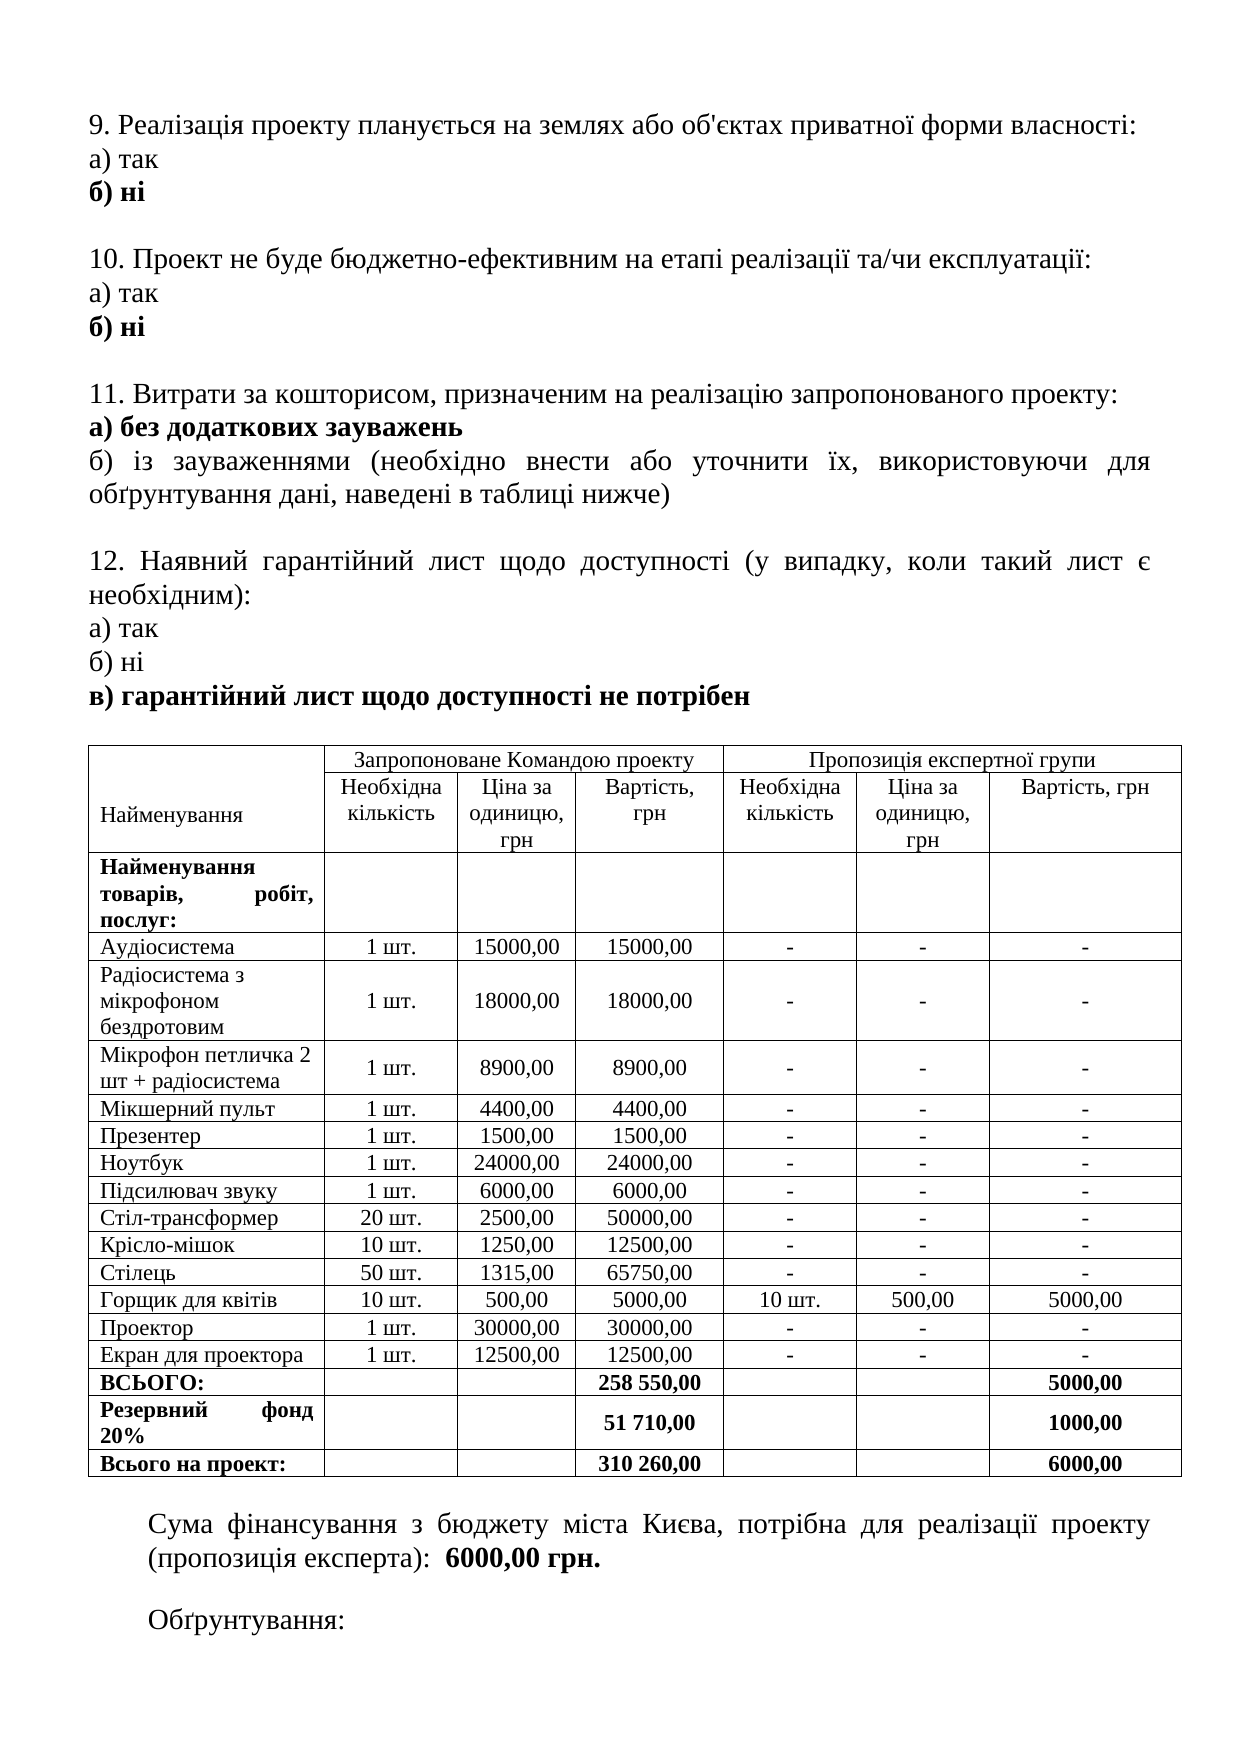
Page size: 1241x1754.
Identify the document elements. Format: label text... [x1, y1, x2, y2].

table_cell [458, 853, 575, 932]
table_cell - [724, 1177, 856, 1203]
text Обґрунтування: [148, 1602, 1152, 1636]
table_cell 51 710,00 [576, 1396, 723, 1449]
table_cell - [724, 961, 856, 1040]
table_cell Підсилювач звуку [89, 1177, 324, 1203]
table_cell 1250,00 [458, 1232, 575, 1258]
table_cell - [857, 933, 989, 960]
table_cell - [857, 1314, 989, 1340]
table_cell 310 260,00 [576, 1450, 723, 1476]
table_cell - [724, 1259, 856, 1285]
table_cell - [724, 1232, 856, 1258]
table_cell - [857, 1259, 989, 1285]
table_cell 18000,00 [576, 961, 723, 1040]
table_cell Аудіосистема [89, 933, 324, 960]
table_cell Резервний фонд 20% [89, 1396, 324, 1449]
table_cell [857, 1369, 989, 1395]
table_cell [857, 1450, 989, 1476]
table_cell Екран для проектора [89, 1341, 324, 1367]
table_cell - [990, 1177, 1181, 1203]
table_cell [325, 1450, 457, 1476]
table_cell Мікшерний пульт [89, 1095, 324, 1121]
table_cell [458, 1369, 575, 1395]
table_cell - [990, 1259, 1181, 1285]
table_cell - [857, 1095, 989, 1121]
table_cell 8900,00 [458, 1041, 575, 1093]
table_cell - [724, 1204, 856, 1231]
text Сума фінансування з бюджету міста Києва, потрібна для реалізації проекту (пропозиція експерта): 6000,00 грн. [148, 1506, 1152, 1573]
table_cell 258 550,00 [576, 1369, 723, 1395]
table_cell - [724, 1341, 856, 1367]
table_cell - [857, 1204, 989, 1231]
table_cell Найменування товарів, робіт, послуг: [89, 853, 324, 932]
table_cell 20 шт. [325, 1204, 457, 1231]
table_cell 1 шт. [325, 1041, 457, 1093]
table_cell - [990, 1149, 1181, 1176]
table_cell - [990, 1204, 1181, 1231]
table_cell 6000,00 [990, 1450, 1181, 1476]
table_cell 6000,00 [458, 1177, 575, 1203]
table_cell - [990, 1314, 1181, 1340]
table_cell [857, 1396, 989, 1449]
table_cell Крісло-мішок [89, 1232, 324, 1258]
table_cell 1500,00 [458, 1122, 575, 1148]
table_cell - [990, 1341, 1181, 1367]
table_cell - [724, 933, 856, 960]
table_cell Стілець [89, 1259, 324, 1285]
table_cell - [857, 1041, 989, 1093]
table_cell 15000,00 [458, 933, 575, 960]
table_cell Мікрофон петличка 2 шт + радіосистема [89, 1041, 324, 1093]
table_cell - [857, 1341, 989, 1367]
table_cell 8900,00 [576, 1041, 723, 1093]
table_cell Необхідна кількість [724, 773, 856, 852]
table_cell 1500,00 [576, 1122, 723, 1148]
table_cell - [724, 1149, 856, 1176]
table_cell 1 шт. [325, 961, 457, 1040]
table_cell - [990, 1041, 1181, 1093]
table_cell [857, 853, 989, 932]
table_cell [325, 1369, 457, 1395]
table_cell 50 шт. [325, 1259, 457, 1285]
table_cell [724, 1369, 856, 1395]
table_cell 12500,00 [458, 1341, 575, 1367]
table_header Запропоноване Командою проекту [325, 746, 723, 772]
table_cell [458, 1396, 575, 1449]
table_cell - [990, 1122, 1181, 1148]
table_cell [576, 853, 723, 932]
table_cell [990, 853, 1181, 932]
table_cell - [990, 1095, 1181, 1121]
table_cell 30000,00 [458, 1314, 575, 1340]
table_cell 15000,00 [576, 933, 723, 960]
table_cell - [990, 961, 1181, 1040]
table_cell 5000,00 [990, 1286, 1181, 1313]
table_cell 1 шт. [325, 1177, 457, 1203]
table_cell [724, 1450, 856, 1476]
table_cell ВСЬОГО: [89, 1369, 324, 1395]
table_cell - [724, 1095, 856, 1121]
table_cell - [857, 1149, 989, 1176]
table_cell Необхідна кількість [325, 773, 457, 852]
table_cell 24000,00 [576, 1149, 723, 1176]
table_cell [724, 1396, 856, 1449]
table_cell [325, 1396, 457, 1449]
table_cell Ціна за одиницю, грн [857, 773, 989, 852]
table_cell 1 шт. [325, 1122, 457, 1148]
table_cell Презентер [89, 1122, 324, 1148]
table_cell [458, 1450, 575, 1476]
table_cell - [990, 1232, 1181, 1258]
table_cell 6000,00 [576, 1177, 723, 1203]
table_header Пропозиція експертної групи [724, 746, 1181, 772]
table_cell 4400,00 [458, 1095, 575, 1121]
table_cell Проектор [89, 1314, 324, 1340]
table_cell 10 шт. [325, 1232, 457, 1258]
table_cell - [724, 1122, 856, 1148]
table_cell Ціна за одиницю, грн [458, 773, 575, 852]
table_cell 12500,00 [576, 1341, 723, 1367]
table_cell 1 шт. [325, 1341, 457, 1367]
table_cell 500,00 [857, 1286, 989, 1313]
table_cell 5000,00 [990, 1369, 1181, 1395]
table_cell Стіл-трансформер [89, 1204, 324, 1231]
table_cell Радіосистема з мікрофоном бездротовим [89, 961, 324, 1040]
table_cell - [857, 1232, 989, 1258]
table_cell 5000,00 [576, 1286, 723, 1313]
table_cell [325, 853, 457, 932]
table_cell [724, 853, 856, 932]
table_cell - [857, 1122, 989, 1148]
table_cell 1000,00 [990, 1396, 1181, 1449]
table_cell 1 шт. [325, 1149, 457, 1176]
table_cell 2500,00 [458, 1204, 575, 1231]
table_cell Вартість, грн [990, 773, 1181, 852]
table_cell 1 шт. [325, 1314, 457, 1340]
table_cell 18000,00 [458, 961, 575, 1040]
table_cell - [990, 933, 1181, 960]
table_cell - [724, 1041, 856, 1093]
table_cell Всього на проект: [89, 1450, 324, 1476]
table_cell Горщик для квітів [89, 1286, 324, 1313]
table_cell - [724, 1314, 856, 1340]
table_cell Вартість, грн [576, 773, 723, 852]
table_cell Ноутбук [89, 1149, 324, 1176]
table_cell 12500,00 [576, 1232, 723, 1258]
table_cell 1 шт. [325, 1095, 457, 1121]
table_header Найменування [89, 746, 324, 852]
table_cell 10 шт. [724, 1286, 856, 1313]
table_cell - [857, 961, 989, 1040]
table_cell 50000,00 [576, 1204, 723, 1231]
table_cell 24000,00 [458, 1149, 575, 1176]
table_cell 1315,00 [458, 1259, 575, 1285]
table_cell - [857, 1177, 989, 1203]
table_cell 30000,00 [576, 1314, 723, 1340]
table_cell 1 шт. [325, 933, 457, 960]
table_cell 10 шт. [325, 1286, 457, 1313]
table_cell 65750,00 [576, 1259, 723, 1285]
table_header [89, 74, 1152, 711]
table_cell 500,00 [458, 1286, 575, 1313]
table_cell 4400,00 [576, 1095, 723, 1121]
